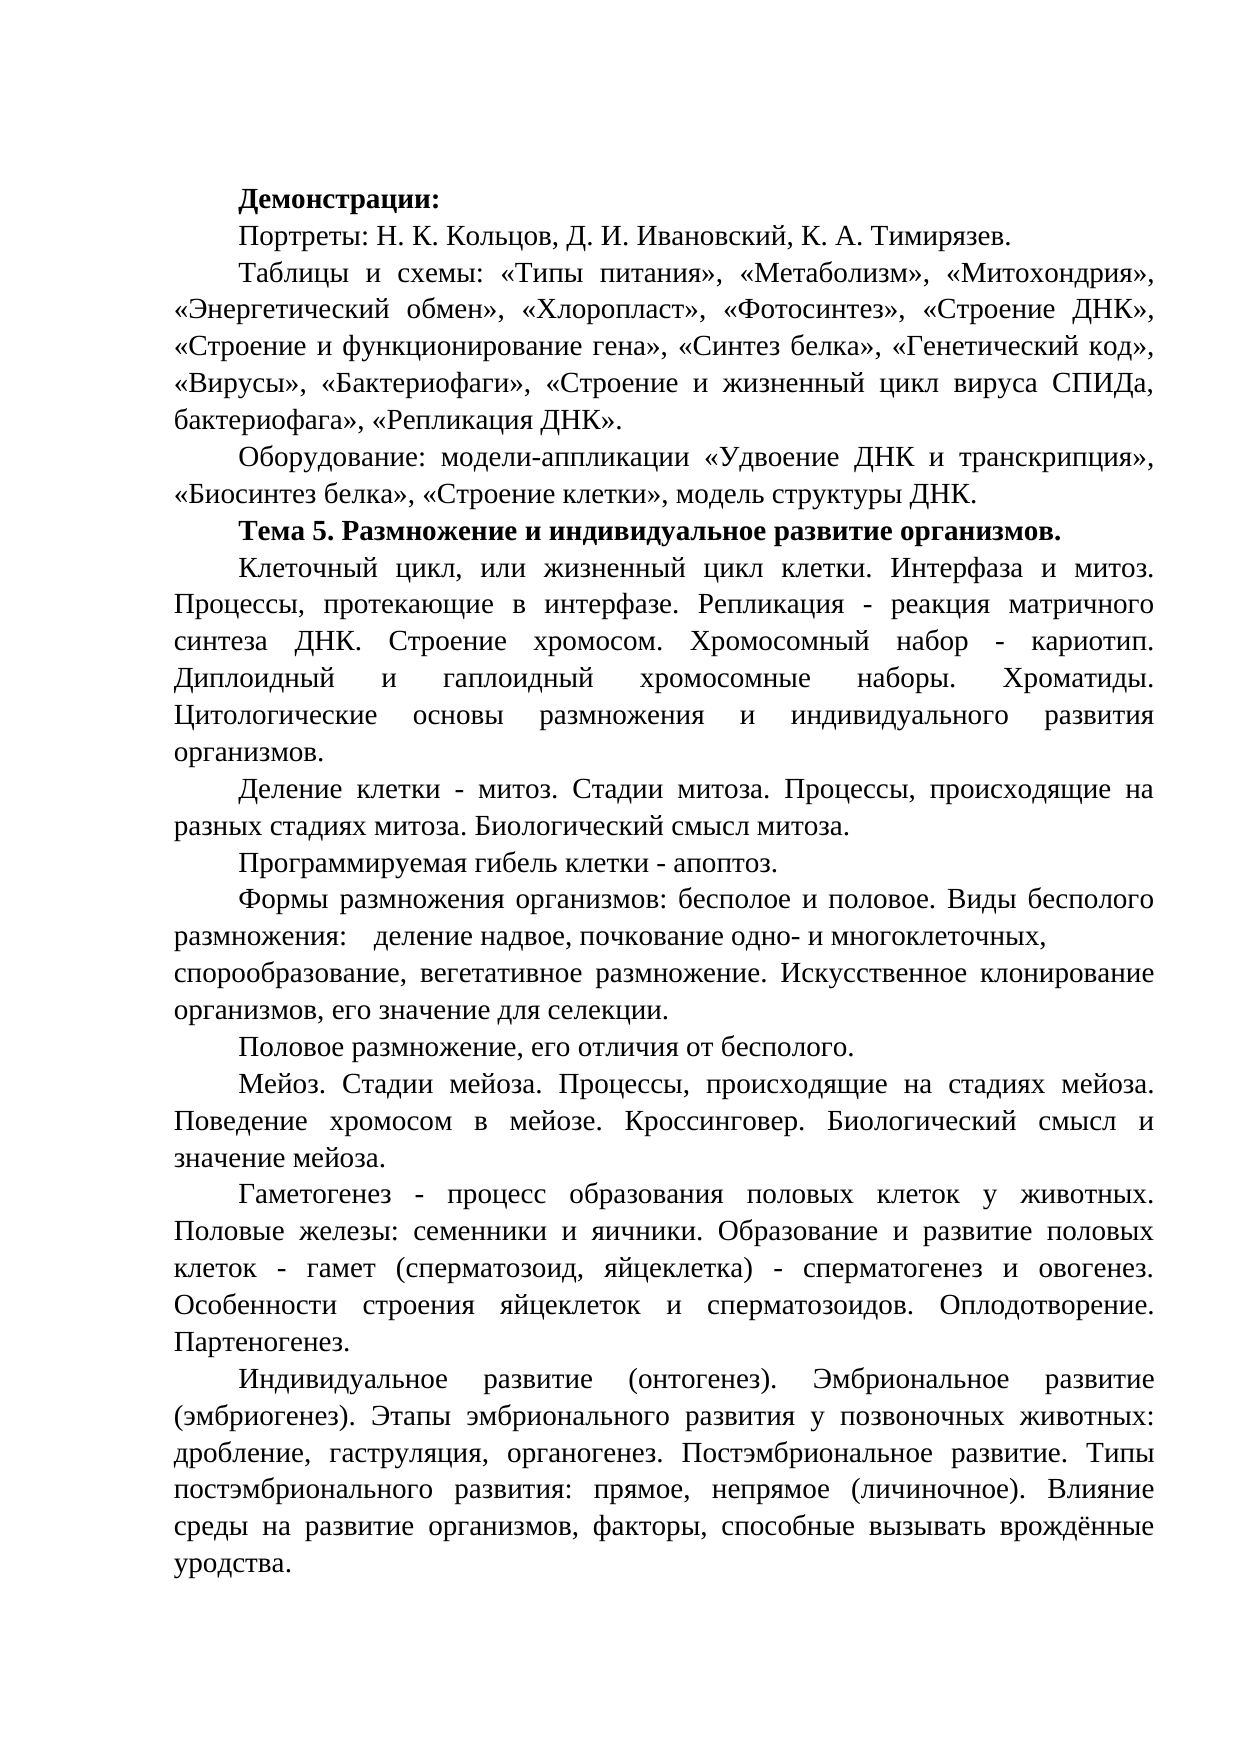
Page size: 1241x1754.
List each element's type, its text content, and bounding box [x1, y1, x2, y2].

text Тема 5. Размножение и индивидуальное развитие организмов. [173, 513, 1155, 546]
text спорообразование, вегетативное размножение. Искусственное клонирование организмов, его значение для селекции. [173, 955, 1155, 1026]
text Оборудование: модели-аппликации «Удвоение ДНК и транскрипция», «Биосинтез белка», «Строение клетки», модель структуры ДНК. [173, 439, 1155, 509]
text Клеточный цикл, или жизненный цикл клетки. Интерфаза и митоз. Процессы, протекающие в интерфазе. Репликация - реакция матричного синтеза ДНК. Строение хромосом. Хромосомный набор - кариотип. Диплоидный и гаплоидный хромосомные наборы. Хроматиды. Цитологические основы размножения и индивидуального развития организмов. [173, 550, 1155, 768]
text Деление клетки - митоз. Стадии митоза. Процессы, происходящие на разных стадиях митоза. Биологический смысл митоза. [173, 771, 1155, 841]
text Индивидуальное развитие (онтогенез). Эмбриональное развитие (эмбриогенез). Этапы эмбрионального развития у позвоночных животных: дробление, гаструляция, органогенез. Постэмбриональное развитие. Типы постэмбрионального развития: прямое, непрямое (личиночное). Влияние среды на развитие организмов, факторы, способные вызывать врождённые уродства. [173, 1361, 1155, 1579]
text Половое размножение, его отличия от бесполого. [173, 1029, 1155, 1063]
text Гаметогенез - процесс образования половых клеток у животных. Половые железы: семенники и яичники. Образование и развитие половых клеток - гамет (сперматозоид, яйцеклетка) - сперматогенез и овогенез. Особенности строения яйцеклеток и сперматозоидов. Оплодотворение. Партеногенез. [173, 1177, 1155, 1358]
text Портреты: Н. К. Кольцов, Д. И. Ивановский, К. А. Тимирязев. [173, 218, 1155, 251]
text Мейоз. Стадии мейоза. Процессы, происходящие на стадиях мейоза. Поведение хромосом в мейозе. Кроссинговер. Биологический смысл и значение мейоза. [173, 1066, 1155, 1173]
text Программируемая гибель клетки - апоптоз. [173, 845, 1155, 878]
text Формы размножения организмов: бесполое и половое. Виды бесполого размножения: деление надвое, почкование одно- и многоклеточных, [173, 882, 1155, 952]
text Таблицы и схемы: «Типы питания», «Метаболизм», «Митохондрия», «Энергетический обмен», «Хлоропласт», «Фотосинтез», «Строение ДНК», «Строение и функционирование гена», «Синтез белка», «Генетический код», «Вирусы», «Бактериофаги», «Строение и жизненный цикл вируса СПИДа, бактериофага», «Репликация ДНК». [173, 255, 1155, 436]
text Демонстрации: [173, 181, 1155, 214]
